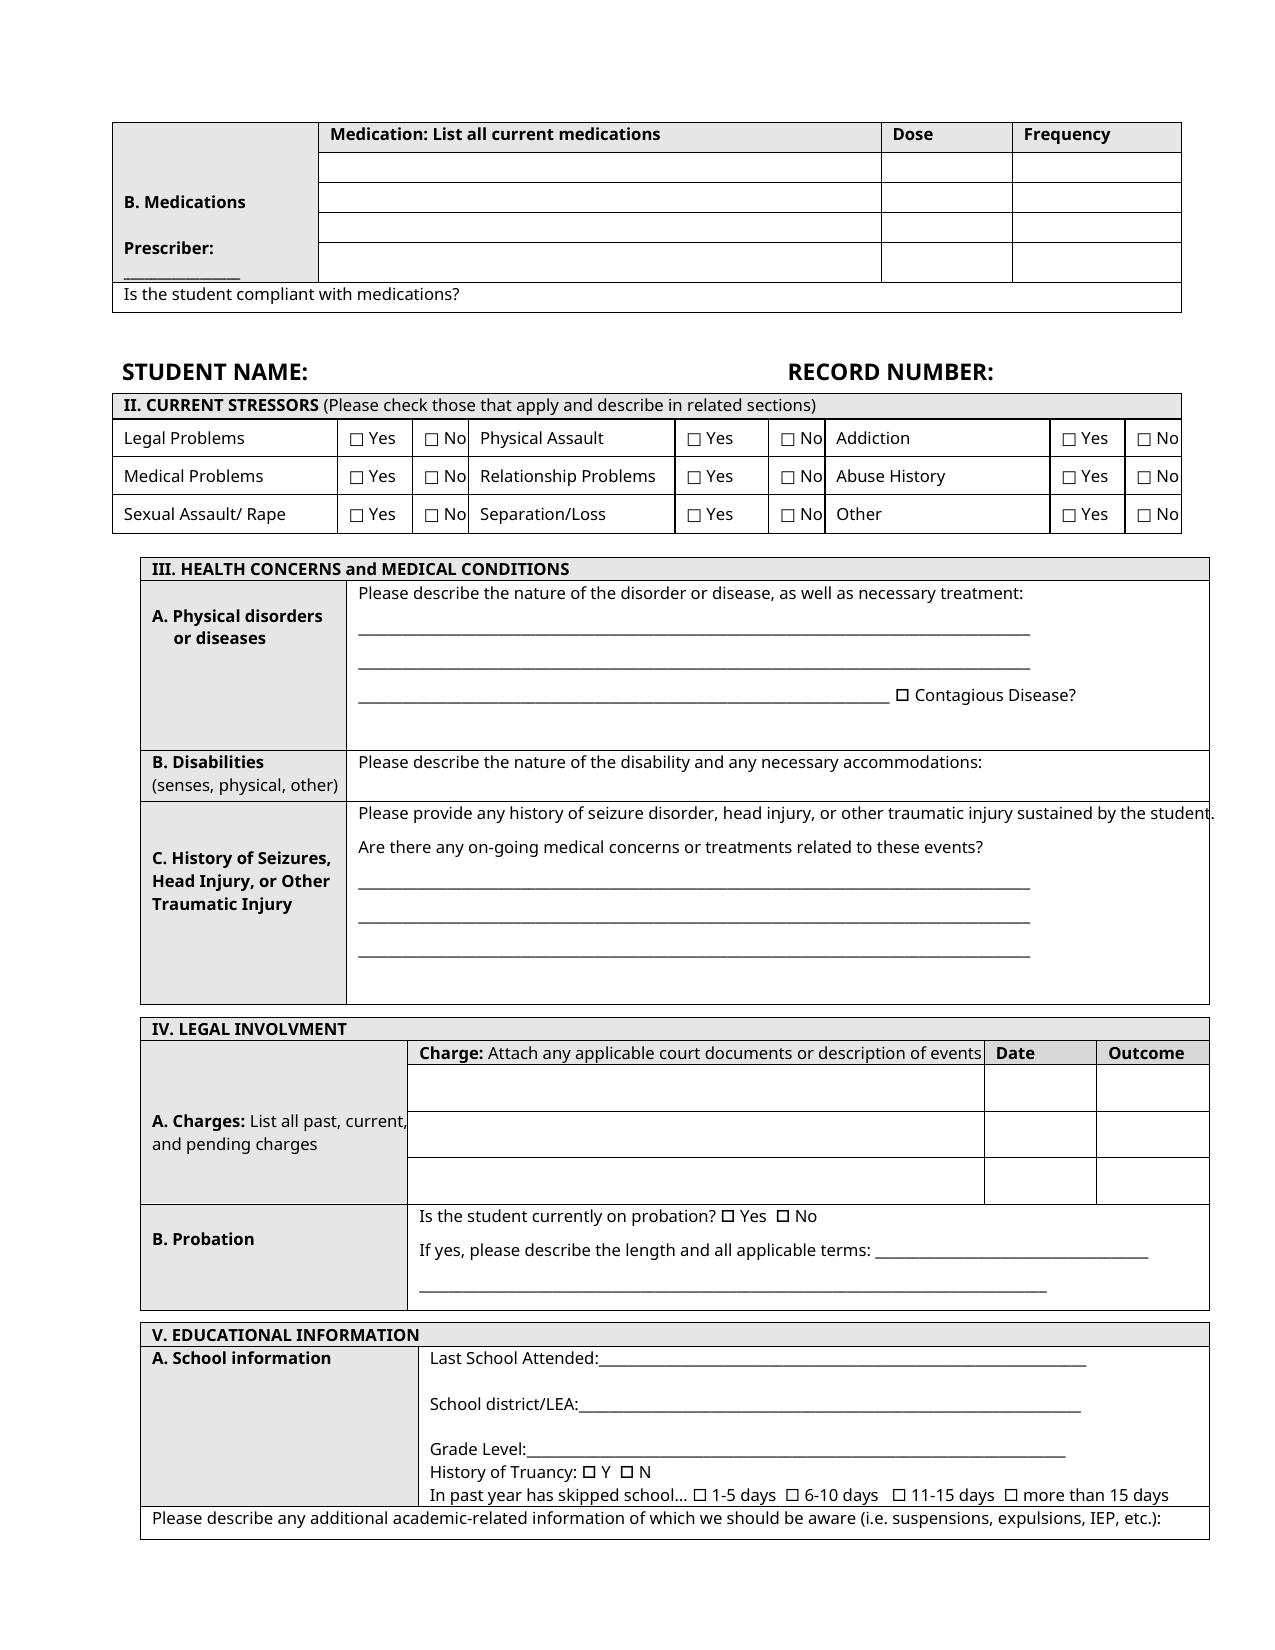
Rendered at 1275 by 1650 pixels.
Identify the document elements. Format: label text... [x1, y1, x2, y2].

table_cell A. Physical disorders or diseases [141, 581, 346, 750]
table_cell A. School information [141, 1347, 418, 1506]
table_cell Please provide any history of seizure disorder, head injury, or other traumatic injury sustained by the student. Are there any on-going medical concerns or treatments related to these events? ___________________________________________________________________________________________ ___________________________________________________________________________________________ ___________________________________________________________________________________________ [347, 802, 1209, 1004]
table_cell □ No [1126, 457, 1181, 494]
table_header V. EDUCATIONAL INFORMATION [141, 1323, 1209, 1346]
table_cell [319, 243, 881, 282]
table_cell □ Yes [676, 495, 768, 533]
table_header IV. LEGAL INVOLVMENT [141, 1018, 1209, 1040]
table_cell [985, 1158, 1096, 1203]
table_header Physical Assault [469, 420, 674, 456]
table_cell Medication: List all current medications [319, 123, 881, 152]
table_header Legal Problems [113, 420, 337, 456]
table_header □ No [769, 420, 824, 456]
table_cell B. Medications Prescriber: _________________ [113, 123, 318, 282]
table_cell □ No [413, 495, 468, 533]
table_cell [408, 1158, 984, 1203]
text STUDENT NAME: RECORD NUMBER: [122, 356, 1237, 387]
table_cell □ No [769, 457, 824, 494]
table_cell [882, 183, 1012, 212]
table_header □ Yes [676, 420, 768, 456]
table_cell Frequency [1013, 123, 1181, 152]
table_cell C. History of Seizures, Head Injury, or Other Traumatic Injury [141, 802, 346, 1004]
table_cell [882, 213, 1012, 242]
table_cell [408, 1112, 984, 1157]
table_cell B. Probation [141, 1205, 407, 1310]
table_cell Separation/Loss [469, 495, 674, 533]
table_cell [1013, 183, 1181, 212]
table_cell [319, 183, 881, 212]
table_cell □ Yes [338, 457, 412, 494]
table_header □ Yes [338, 420, 412, 456]
table_cell □ No [1126, 495, 1181, 533]
table_cell Other [826, 495, 1049, 533]
table_cell □ Yes [1051, 457, 1124, 494]
table_cell Outcome [1097, 1041, 1209, 1064]
table_header Addiction [826, 420, 1049, 456]
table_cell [141, 1507, 1209, 1539]
table_cell [408, 1065, 984, 1111]
table_cell [882, 243, 1012, 282]
table_cell [1097, 1065, 1209, 1111]
table_cell [1013, 153, 1181, 182]
table_cell Medical Problems [113, 457, 337, 494]
table_cell Charge: Attach any applicable court documents or description of events [408, 1041, 984, 1064]
table_cell □ Yes [676, 457, 768, 494]
table_cell [882, 153, 1012, 182]
table_cell [1097, 1112, 1209, 1157]
table_cell □ Yes [338, 495, 412, 533]
table_cell Is the student compliant with medications? [113, 283, 1181, 312]
table_header II. CURRENT STRESSORS (Please check those that apply and describe in related sections) [113, 394, 1181, 418]
table_cell [319, 153, 881, 182]
table_cell [985, 1112, 1096, 1157]
table_header □ Yes [1051, 420, 1124, 456]
table_cell [985, 1065, 1096, 1111]
table_cell Abuse History [826, 457, 1049, 494]
table_cell □ Yes [1051, 495, 1124, 533]
table_cell Please describe the nature of the disorder or disease, as well as necessary treatment: ___________________________________________________________________________________________ ___________________________________________________________________________________________ ________________________________________________________________________ Contagious Disease? [347, 581, 1209, 750]
table_cell □ No [769, 495, 824, 533]
table_cell Sexual Assault/ Rape [113, 495, 337, 533]
table_cell B. Disabilities (senses, physical, other) [141, 751, 346, 801]
table_header III. HEALTH CONCERNS and MEDICAL CONDITIONS [141, 558, 1209, 580]
table_cell A. Charges: List all past, current, and pending charges [141, 1041, 407, 1203]
table_cell [1013, 213, 1181, 242]
table_cell Last School Attended:__________________________________________________________________ School district/LEA:____________________________________________________________________ Grade Level:_________________________________________________________________________ History of Truancy: Y N In past year has skipped school… 1-5 days 6-10 days 11-15 days more than 15 days [419, 1347, 1209, 1506]
table_cell Please describe the nature of the disability and any necessary accommodations: [347, 751, 1209, 801]
table_cell [1013, 243, 1181, 282]
table_cell Relationship Problems [469, 457, 674, 494]
table_header □ No [413, 420, 468, 456]
table_cell Is the student currently on probation? Yes No If yes, please describe the length and all applicable terms: _____________________________________ _____________________________________________________________________________________ [408, 1205, 1209, 1310]
table_cell Dose [882, 123, 1012, 152]
table_cell [319, 213, 881, 242]
table_cell □ No [413, 457, 468, 494]
table_cell [1097, 1158, 1209, 1203]
table_cell Date [985, 1041, 1096, 1064]
table_header □ No [1126, 420, 1181, 456]
